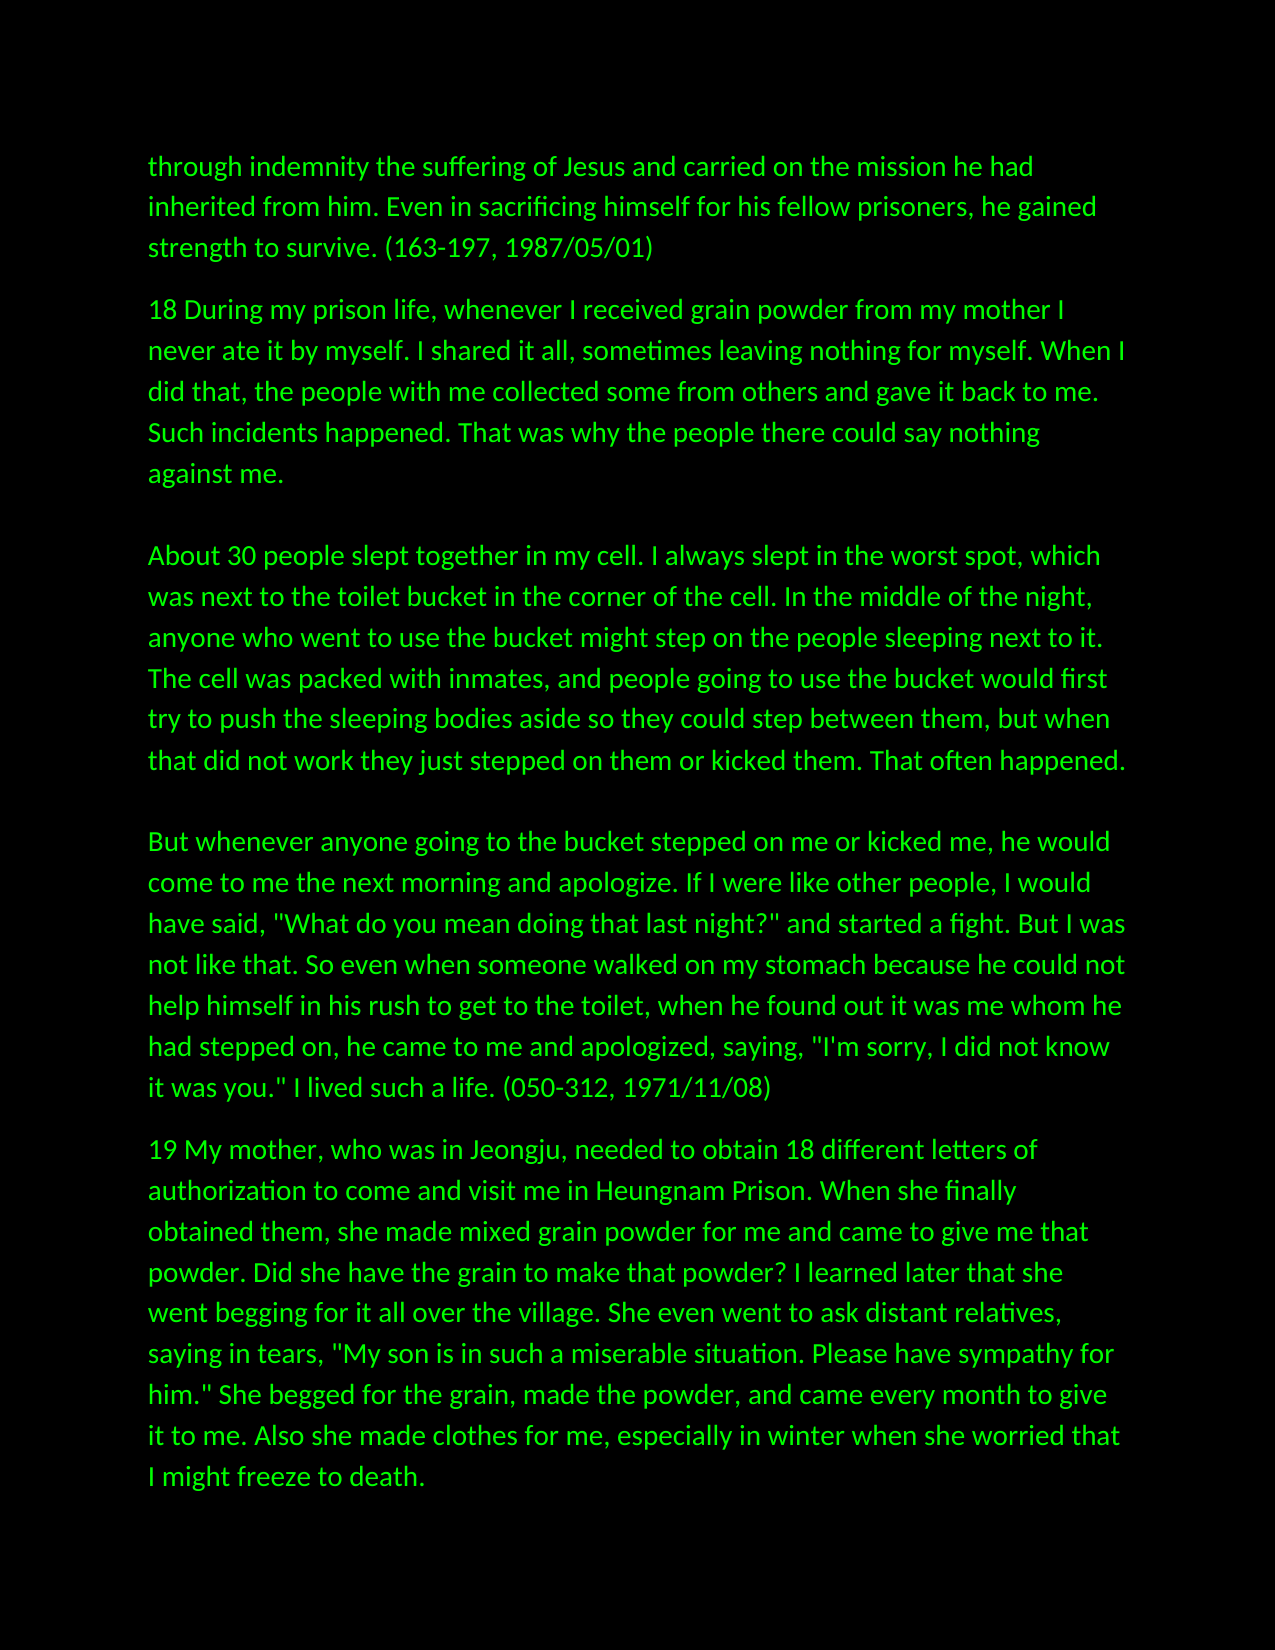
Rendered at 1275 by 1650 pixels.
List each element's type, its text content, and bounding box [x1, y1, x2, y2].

text 18 During my prison life, whenever I received grain powder from my mother I never ate it by myself. I shared it all, sometimes leaving nothing for myself. When I did that, the people with me collected some from others and gave it back to me. Such incidents happened. That was why the people there could say nothing against me. About 30 people slept together in my cell. I always slept in the worst spot, which was next to the toilet bucket in the corner of the cell. In the middle of the night, anyone who went to use the bucket might step on the people sleeping next to it. The cell was packed with inmates, and people going to use the bucket would first try to push the sleeping bodies aside so they could step between them, but when that did not work they just stepped on them or kicked them. That often happened. But whenever anyone going to the bucket stepped on me or kicked me, he would come to me the next morning and apologize. If I were like other people, I would have said, "What do you mean doing that last night?" and started a fight. But I was not like that. So even when someone walked on my stomach because he could not help himself in his rush to get to the toilet, when he found out it was me whom he had stepped on, he came to me and apologized, saying, "I'm sorry, I did not know it was you." I lived such a life. (050-312, 1971/11/08) [148, 291, 1127, 1105]
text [148, 1131, 1127, 1494]
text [148, 148, 1127, 265]
